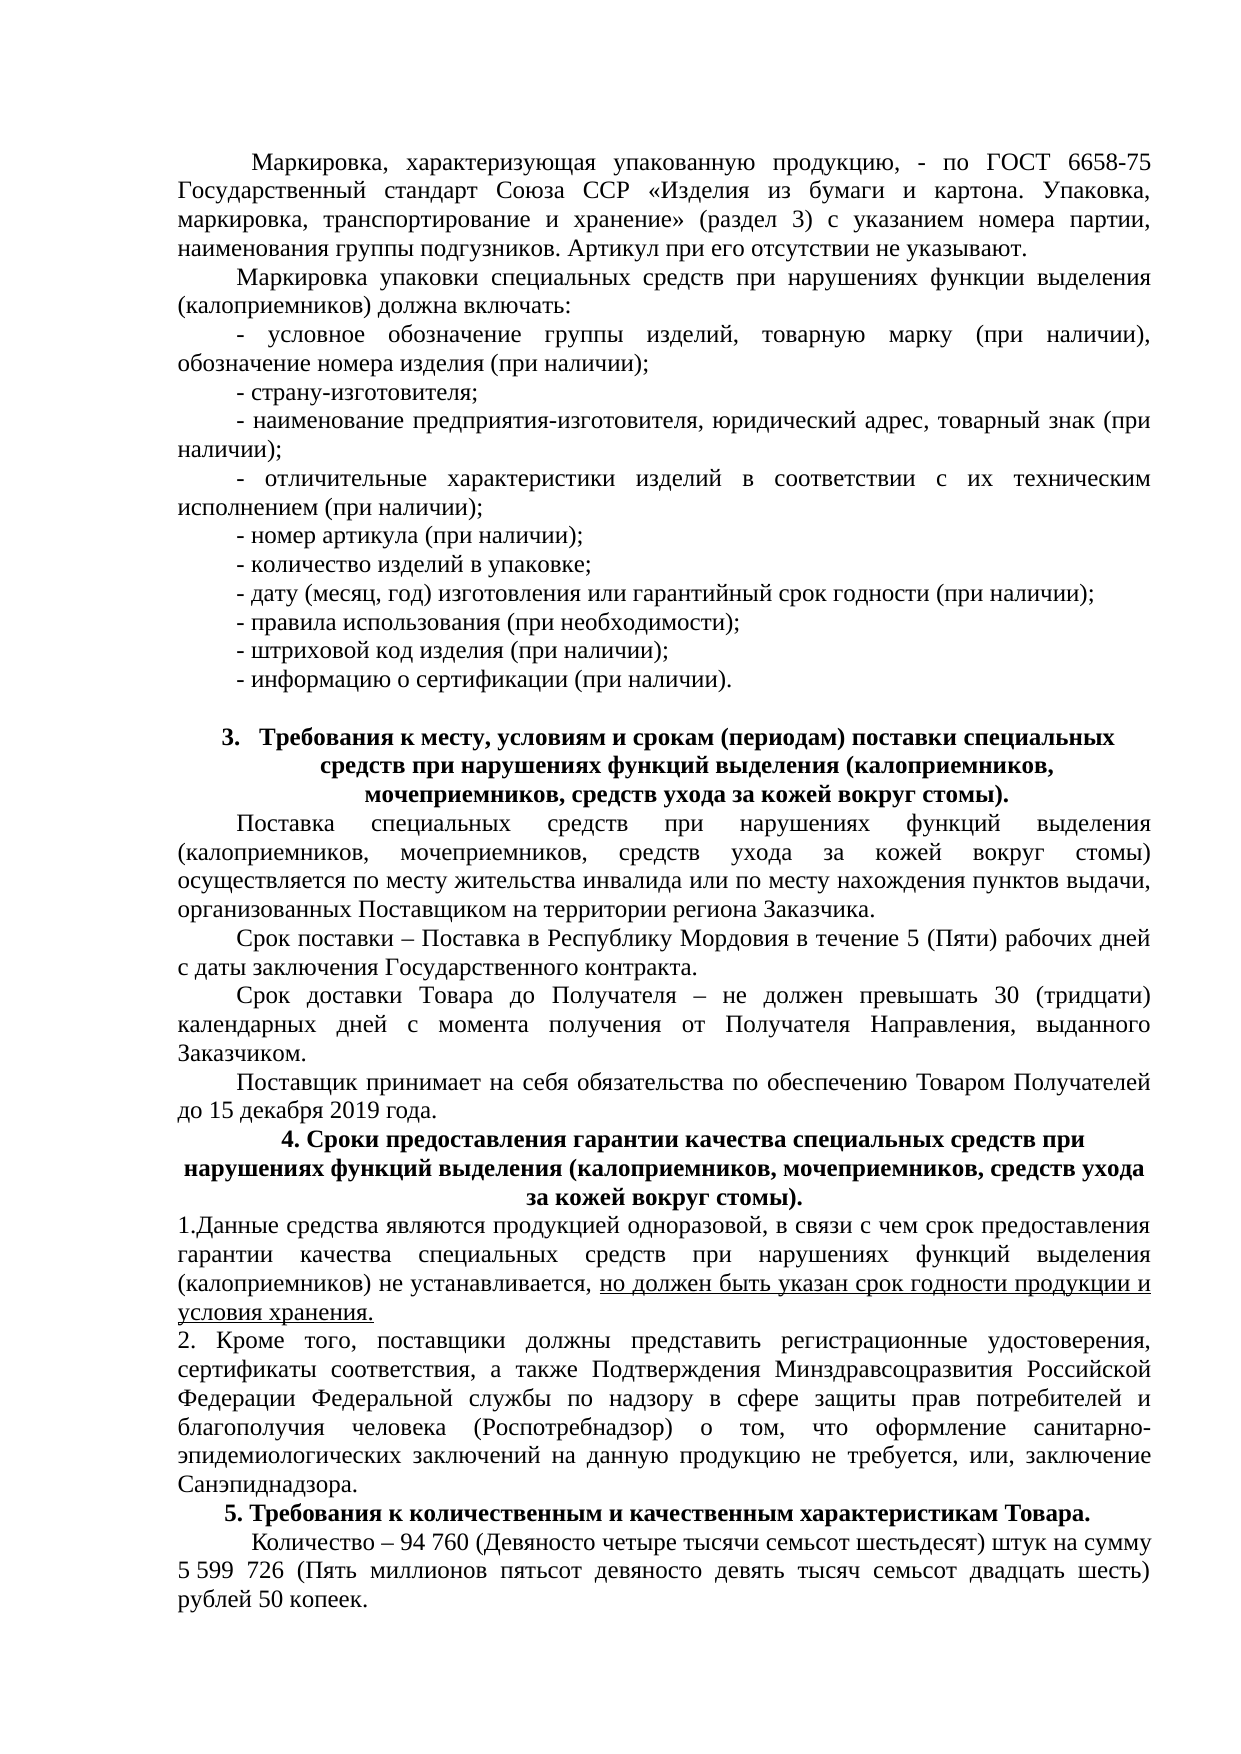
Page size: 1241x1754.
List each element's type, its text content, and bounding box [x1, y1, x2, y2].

text 2. Кроме того, поставщики должны представить регистрационные удостоверения, сертификаты соответствия, а также Подтверждения Минздравсоцразвития Российской Федерации Федеральной службы по надзору в сфере защиты прав потребителей и благополучия человека (Роспотребнадзор) о том, что оформление санитарно-эпидемиологических заключений на данную продукцию не требуется, или, заключение Санэпиднадзора. [177, 1326, 1152, 1498]
text Поставщик принимает на себя обязательства по обеспечению Товаром Получателей до 15 декабря 2019 года. [177, 1067, 1152, 1124]
text - правила использования (при необходимости); [177, 607, 1152, 636]
text - условное обозначение группы изделий, товарную марку (при наличии), обозначение номера изделия (при наличии); [177, 319, 1152, 377]
text - отличительные характеристики изделий в соответствии с их техническим исполнением (при наличии); [177, 463, 1152, 521]
text 5. Требования к количественным и качественным характеристикам Товара. [177, 1498, 1138, 1527]
text Срок поставки – Поставка в Республику Мордовия в течение 5 (Пяти) рабочих дней с даты заключения Государственного контракта. [177, 923, 1152, 981]
text 4. Сроки предоставления гарантии качества специальных средств при нарушениях функций выделения (калоприемников, мочеприемников, средств ухода за кожей вокруг стомы). [177, 1124, 1152, 1211]
text - страну-изготовителя; [177, 377, 1152, 406]
text - количество изделий в упаковке; [177, 549, 1152, 578]
text Срок доставки Товара до Получателя – не должен превышать 30 (тридцати) календарных дней с момента получения от Получателя Направления, выданного Заказчиком. [177, 981, 1152, 1067]
list Требования к месту, условиям и срокам (периодам) поставки специальных средств при нарушениях функций выделения (калоприемников, мочеприемников, средств ухода за кожей вокруг стомы). [185, 722, 1152, 808]
text Маркировка, характеризующая упакованную продукцию, - по ГОСТ 6658-75 Государственный стандарт Союза ССР «Изделия из бумаги и картона. Упаковка, маркировка, транспортирование и хранение» (раздел 3) с указанием номера партии, наименования группы подгузников. Артикул при его отсутствии не указывают. [177, 147, 1152, 262]
text - дату (месяц, год) изготовления или гарантийный срок годности (при наличии); [177, 578, 1152, 607]
text 1.Данные средства являются продукцией одноразовой, в связи с чем срок предоставления гарантии качества специальных средств при нарушениях функций выделения (калоприемников) не устанавливается, но должен быть указан срок годности продукции и условия хранения. [177, 1211, 1152, 1326]
text Маркировка упаковки специальных средств при нарушениях функции выделения (калоприемников) должна включать: [177, 262, 1152, 319]
text - штриховой код изделия (при наличии); [177, 636, 1152, 664]
text Поставка специальных средств при нарушениях функций выделения (калоприемников, мочеприемников, средств ухода за кожей вокруг стомы) осуществляется по месту жительства инвалида или по месту нахождения пунктов выдачи, организованных Поставщиком на территории региона Заказчика. [177, 808, 1152, 923]
text Количество – 94 760 (Девяносто четыре тысячи семьсот шестьдесят) штук на сумму 5 599 726 (Пять миллионов пятьсот девяносто девять тысяч семьсот двадцать шесть) рублей 50 копеек. [177, 1527, 1152, 1613]
text - номер артикула (при наличии); [177, 521, 1152, 549]
text - наименование предприятия-изготовителя, юридический адрес, товарный знак (при наличии); [177, 406, 1152, 463]
text - информацию о сертификации (при наличии). [177, 664, 1152, 693]
